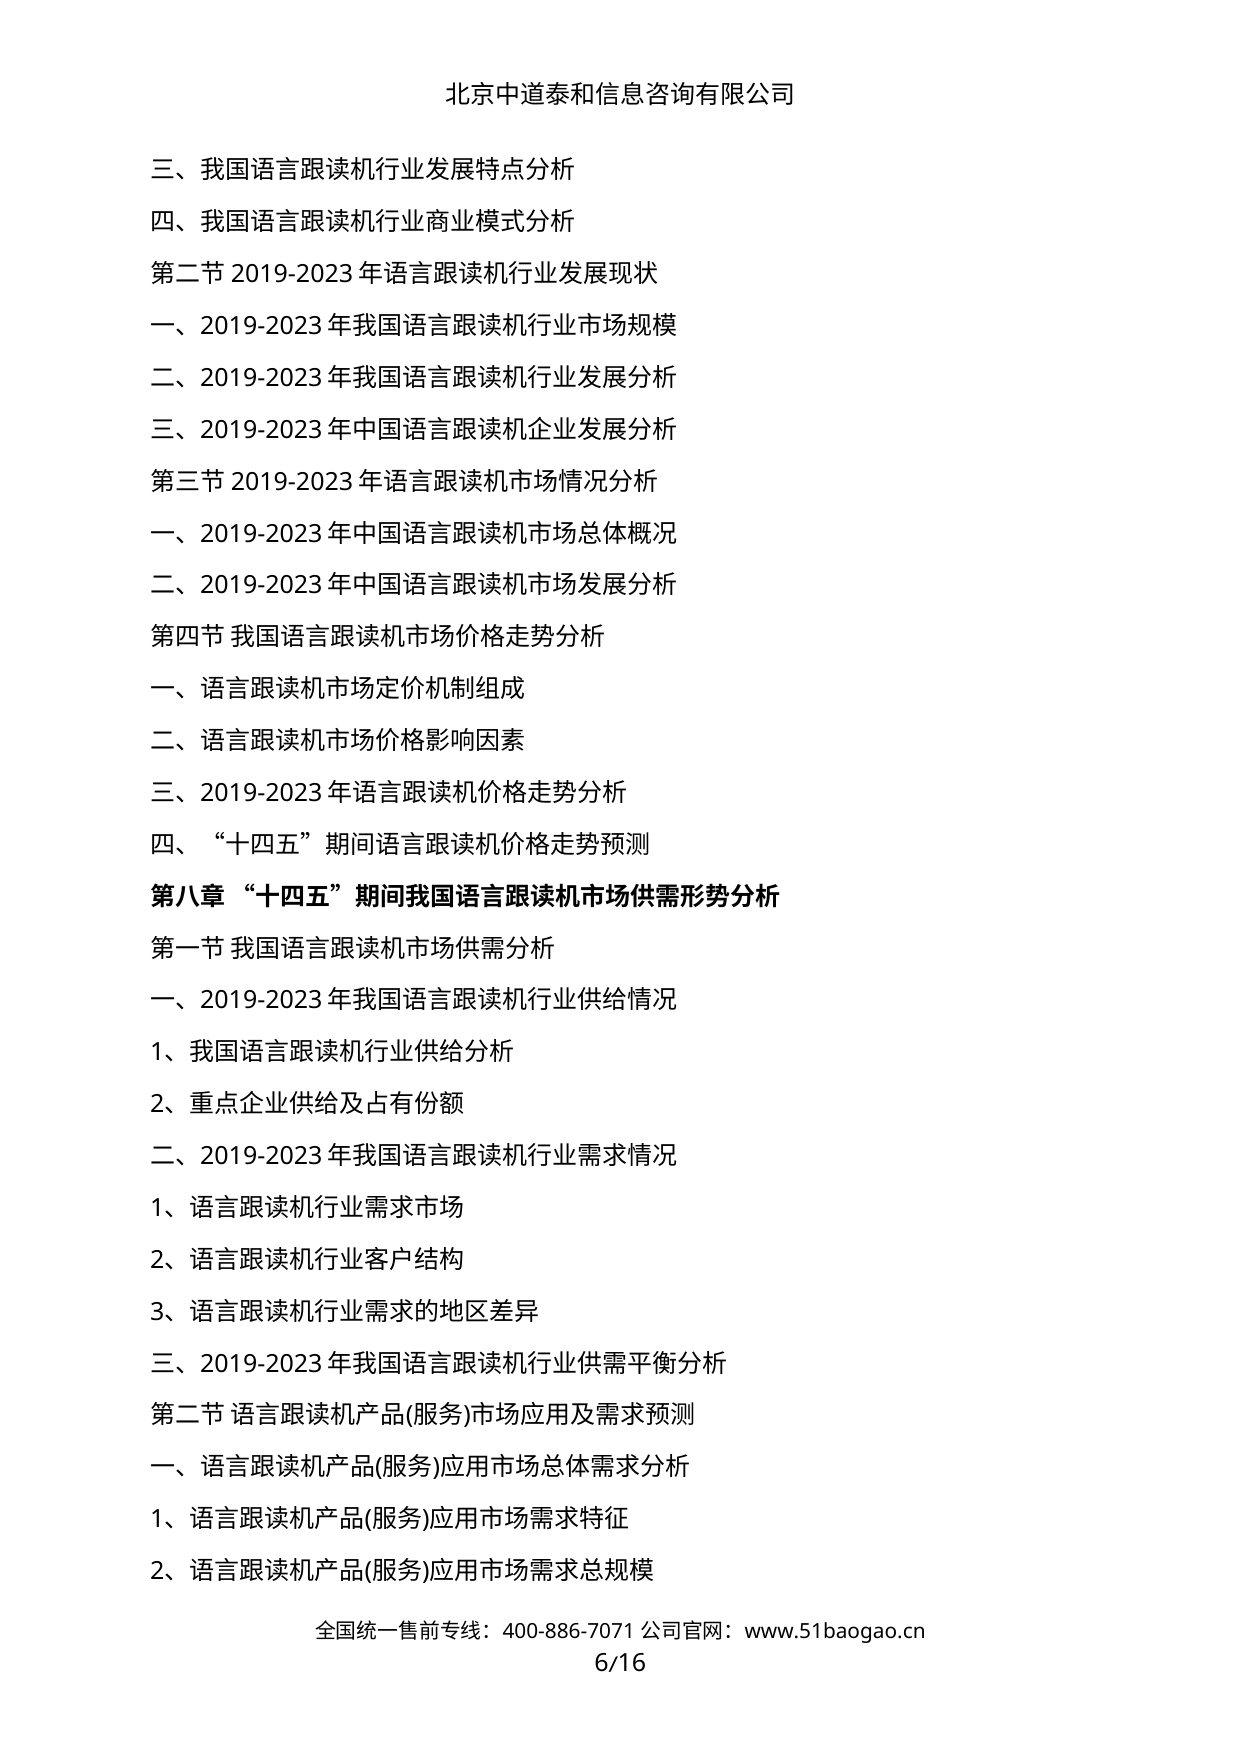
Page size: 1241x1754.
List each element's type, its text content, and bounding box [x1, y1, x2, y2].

text 四、“十四五”期间语言跟读机价格走势预测 [150, 824, 1090, 861]
text 第二节 语言跟读机产品(服务)市场应用及需求预测 [150, 1395, 1090, 1431]
text 一、2019-2023年中国语言跟读机市场总体概况 [150, 513, 1090, 549]
text 3、语言跟读机行业需求的地区差异 [150, 1291, 1090, 1327]
text 第一节 我国语言跟读机市场供需分析 [150, 928, 1090, 964]
text 一、2019-2023年我国语言跟读机行业供给情况 [150, 980, 1090, 1016]
text 一、2019-2023年我国语言跟读机行业市场规模 [150, 306, 1090, 342]
text 2、语言跟读机产品(服务)应用市场需求总规模 [150, 1551, 1090, 1587]
text 四、我国语言跟读机行业商业模式分析 [150, 202, 1090, 238]
text 三、我国语言跟读机行业发展特点分析 [150, 150, 1090, 186]
text 一、语言跟读机产品(服务)应用市场总体需求分析 [150, 1447, 1090, 1483]
text 二、2019-2023年我国语言跟读机行业发展分析 [150, 357, 1090, 394]
text 三、2019-2023年语言跟读机价格走势分析 [150, 772, 1090, 809]
text 1、语言跟读机行业需求市场 [150, 1187, 1090, 1224]
text 二、2019-2023年我国语言跟读机行业需求情况 [150, 1136, 1090, 1172]
text 三、2019-2023年我国语言跟读机行业供需平衡分析 [150, 1343, 1090, 1379]
text 一、语言跟读机市场定价机制组成 [150, 669, 1090, 705]
text 第三节 2019-2023年语言跟读机市场情况分析 [150, 461, 1090, 497]
text 二、语言跟读机市场价格影响因素 [150, 721, 1090, 757]
text 第八章 “十四五”期间我国语言跟读机市场供需形势分析 [150, 876, 1090, 912]
text 1、语言跟读机产品(服务)应用市场需求特征 [150, 1499, 1090, 1535]
text 三、2019-2023年中国语言跟读机企业发展分析 [150, 409, 1090, 446]
text 2、语言跟读机行业客户结构 [150, 1239, 1090, 1276]
text 二、2019-2023年中国语言跟读机市场发展分析 [150, 565, 1090, 601]
text 1、我国语言跟读机行业供给分析 [150, 1032, 1090, 1068]
text 2、重点企业供给及占有份额 [150, 1084, 1090, 1120]
text 第二节 2019-2023年语言跟读机行业发展现状 [150, 254, 1090, 290]
text 第四节 我国语言跟读机市场价格走势分析 [150, 617, 1090, 653]
